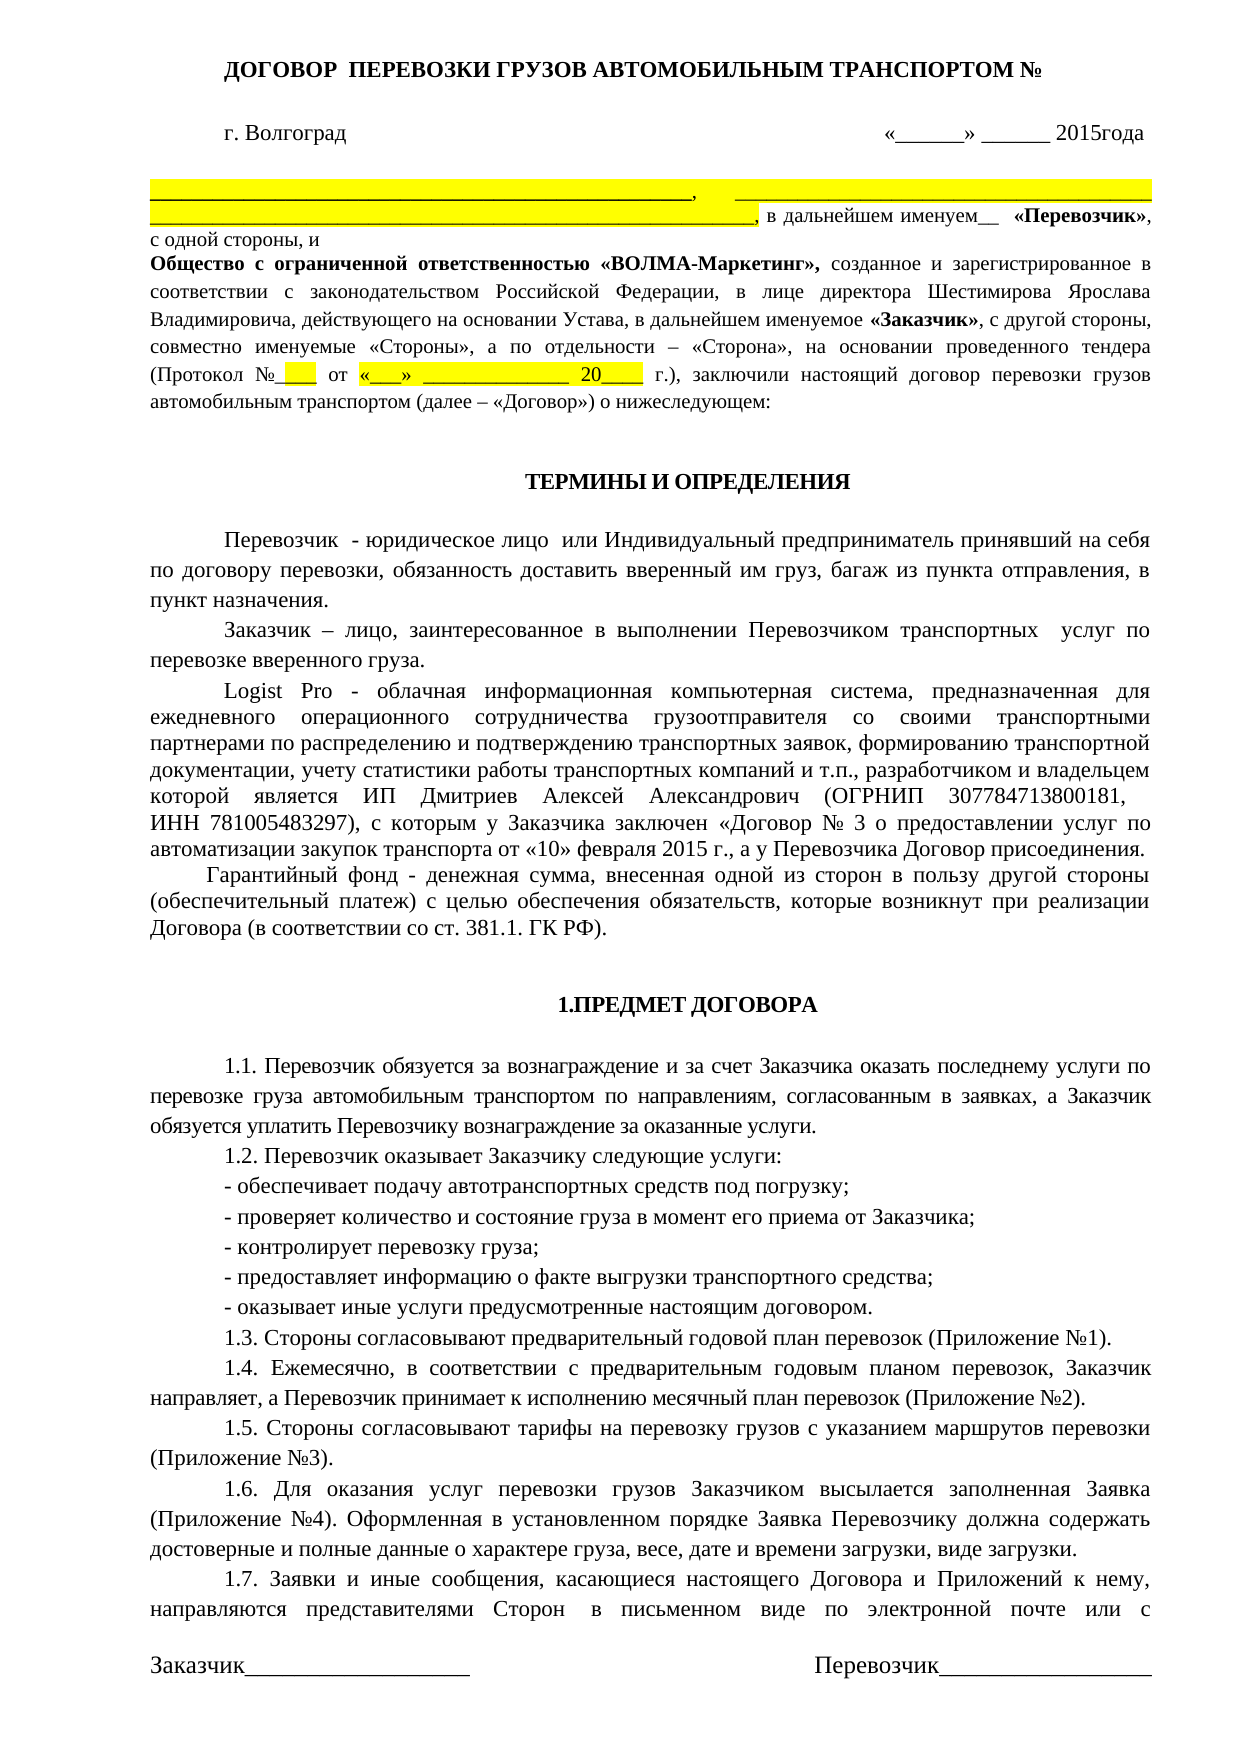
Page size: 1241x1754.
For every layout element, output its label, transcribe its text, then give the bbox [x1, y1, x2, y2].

text - предоставляет информацию о факте выгрузки транспортного средства; [150, 1263, 1152, 1289]
text ____________________________________________________, ________________________________________ __________________________________________________________, в дальнейшем именуем__ «Перевозчик», с одной стороны, и [150, 203, 1152, 251]
text 1.ПРЕДМЕТ ДОГОВОРА [224, 991, 1152, 1018]
text 1.6. Для оказания услуг перевозки грузов Заказчиком высылается заполненная Заявка (Приложение №4). Оформленная в установленном порядке Заявка Перевозчику должна содержать достоверные и полные данные о характере груза, весе, дате и времени загрузки, виде загрузки. [150, 1475, 1152, 1561]
text ДОГОВОР ПЕРЕВОЗКИ ГРУЗОВ АВТОМОБИЛЬНЫМ ТРАНСПОРТОМ № [150, 56, 1152, 83]
text - обеспечивает подачу автотранспортных средств под погрузку; [150, 1173, 1152, 1199]
text 1.3. Стороны согласовывают предварительный годовой план перевозок (Приложение №1). [150, 1324, 1152, 1350]
text Заказчик – лицо, заинтересованное в выполнении Перевозчиком транспортных услуг по перевозке вверенного груза. [150, 616, 1152, 673]
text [150, 1565, 1152, 1622]
text Перевозчик - юридическое лицо или Индивидуальный предприниматель принявший на себя по договору перевозки, обязанность доставить вверенный им груз, багаж из пункта отправления, в пункт назначения. [150, 526, 1152, 612]
text 1.2. Перевозчик оказывает Заказчику следующие услуги: [150, 1142, 1152, 1169]
text - контролирует перевозку груза; [150, 1233, 1152, 1259]
text - проверяет количество и состояние груза в момент его приема от Заказчика; [150, 1203, 1152, 1229]
text 1.4. Ежемесячно, в соответствии с предварительным годовым планом перевозок, Заказчик направляет, а Перевозчик принимает к исполнению месячный план перевозок (Приложение №2). [150, 1354, 1152, 1410]
text ТЕРМИНЫ И ОПРЕДЕЛЕНИЯ [150, 468, 1152, 494]
text г. Волгоград «______» ______ 2015года [150, 119, 1152, 145]
text - оказывает иные услуги предусмотренные настоящим договором. [150, 1293, 1152, 1320]
text Гарантийный фонд - денежная сумма, внесенная одной из сторон в пользу другой стороны (обеспечительный платеж) с целью обеспечения обязательств, которые возникнут при реализации Договора (в соответствии со ст. 381.1. ГК РФ). [150, 861, 1152, 940]
text 1.1. Перевозчик обязуется за вознаграждение и за счет Заказчика оказать последнему услуги по перевозке груза автомобильным транспортом по направлениям, согласованным в заявках, а Заказчик обязуется уплатить Перевозчику вознаграждение за оказанные услуги. [150, 1052, 1152, 1138]
text Logist Pro - облачная информационная компьютерная система, предназначенная для ежедневного операционного сотрудничества грузоотправителя со своими транспортными партнерами по распределению и подтверждению транспортных заявок, формированию транспортной документации, учету статистики работы транспортных компаний и т.п., разработчиком и владельцем которой является ИП Дмитриев Алексей Александрович (ОГРНИП 307784713800181, ИНН 781005483297), с которым у Заказчика заключен «Договор № 3 о предоставлении услуг по автоматизации закупок транспорта от «10» февраля 2015 г., а у Перевозчика Договор присоединения. [150, 677, 1152, 861]
text Общество с ограниченной ответственностью «ВОЛМА-Маркетинг», созданное и зарегистрированное в соответствии с законодательством Российской Федерации, в лице директора Шестимирова Ярослава Владимировича, действующего на основании Устава, в дальнейшем именуемое «Заказчик», с другой стороны, совместно именуемые «Стороны», а по отдельности – «Сторона», на основании проведенного тендера (Протокол №____ от «___» ______________ 20____ г.), заключили настоящий договор перевозки грузов автомобильным транспортом (далее – «Договор») о нижеследующем: [150, 251, 1152, 413]
text 1.5. Стороны согласовывают тарифы на перевозку грузов с указанием маршрутов перевозки (Приложение №3). [150, 1414, 1152, 1471]
